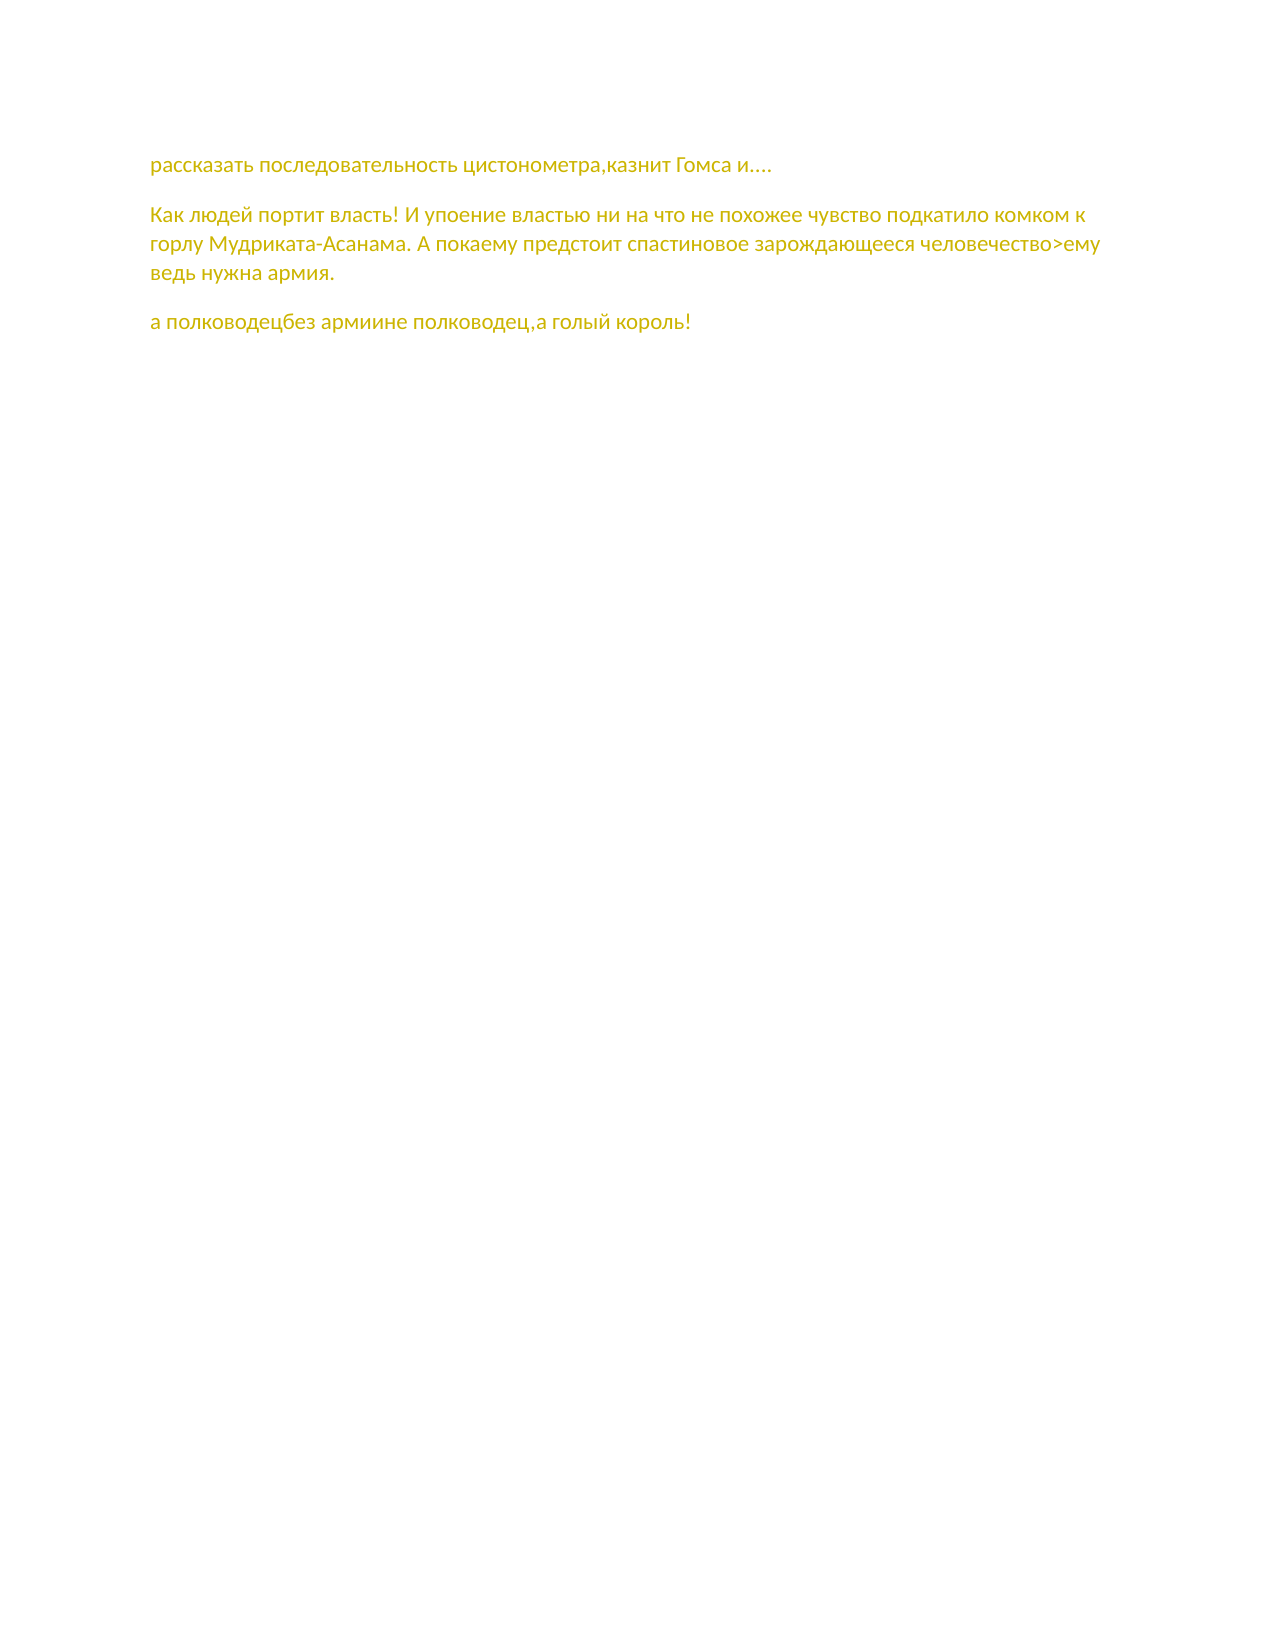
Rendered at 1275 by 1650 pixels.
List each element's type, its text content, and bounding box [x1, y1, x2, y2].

text Как людей портит власть! И упоение властью ни на что не похожее чувство подкатило комком к горлу Мудриката-Асанама. А покаему предстоит спастиновое зарождающееся человечество>ему ведь нужна армия. [150, 199, 1125, 286]
text а полководецбез армиине полководец,а голый король! [150, 307, 1125, 335]
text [150, 150, 1125, 179]
